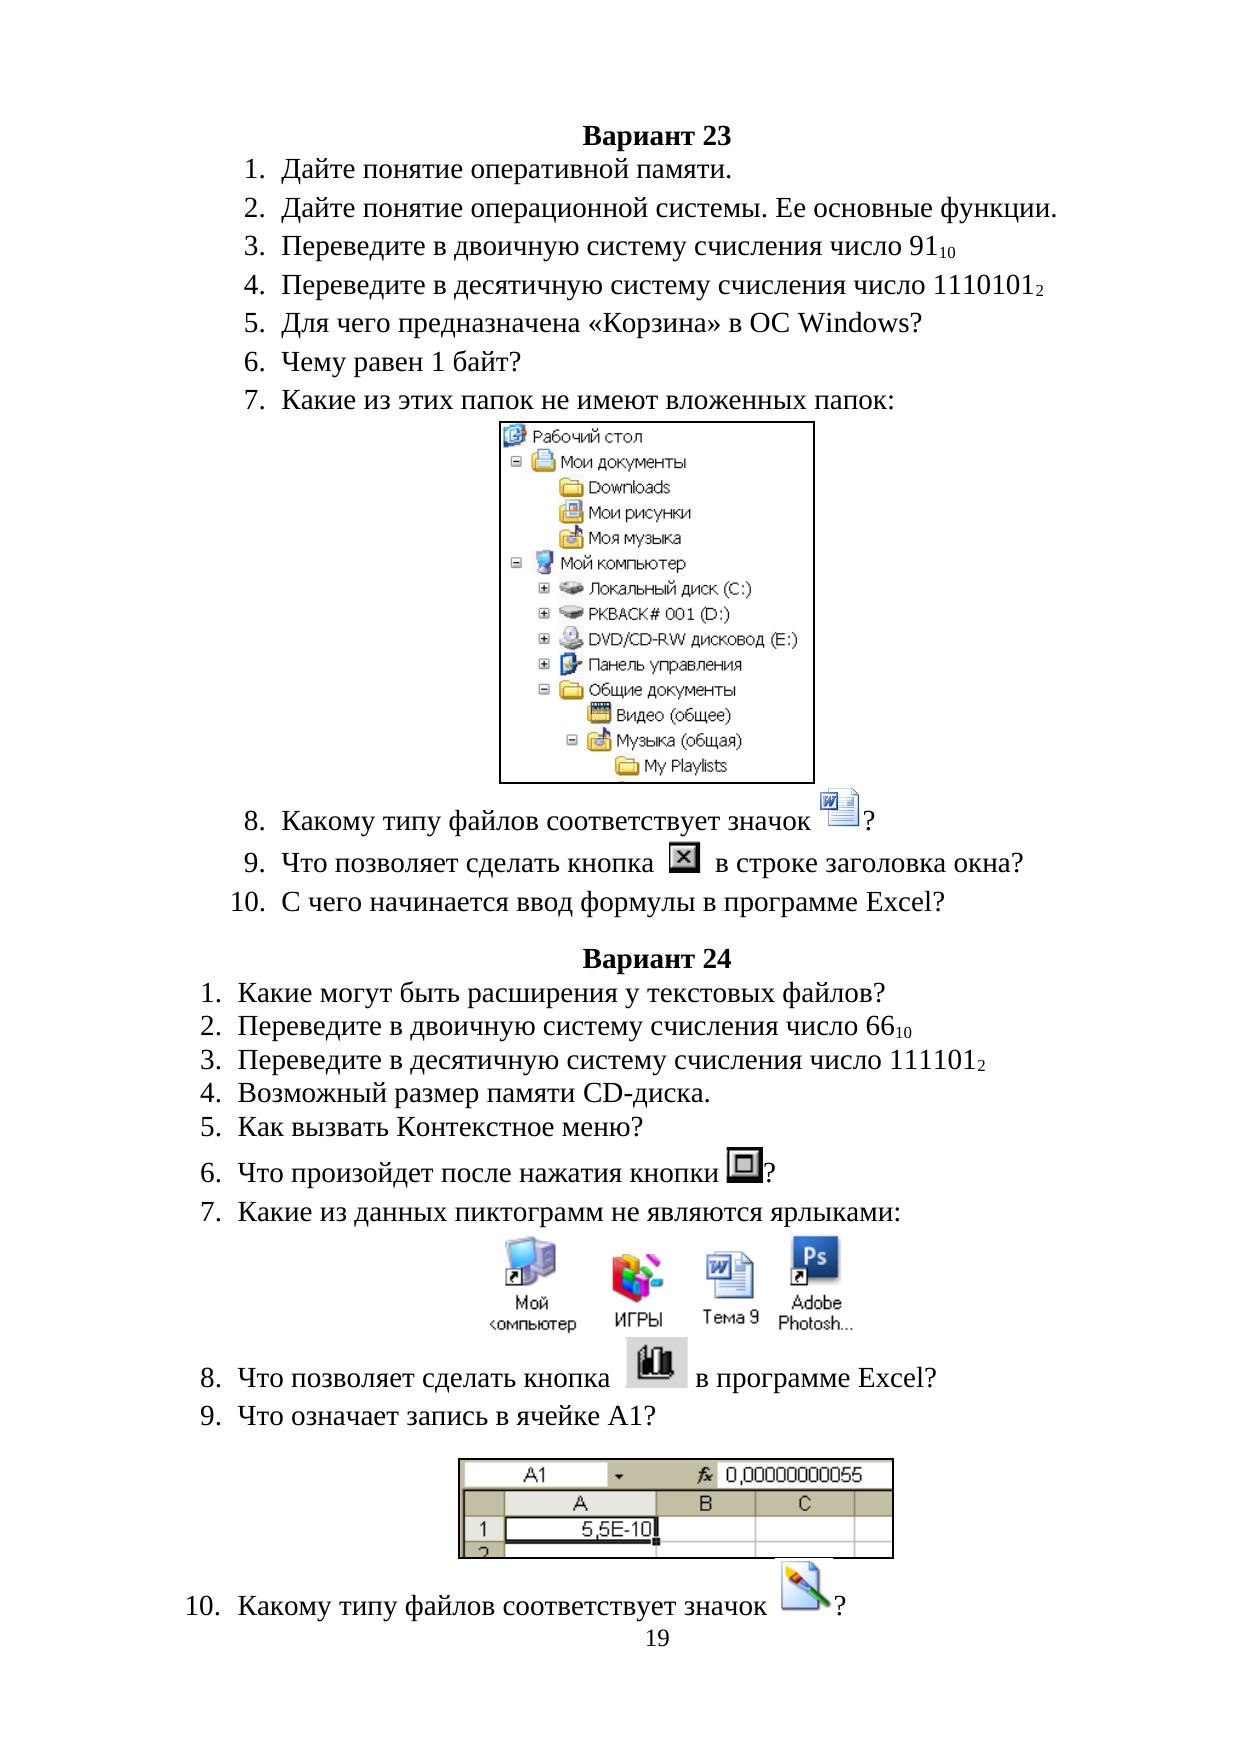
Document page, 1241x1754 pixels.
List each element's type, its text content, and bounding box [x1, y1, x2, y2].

list Что позволяет сделать кнопка в программе Excel? [200, 1337, 1152, 1393]
list Переведите в двоичную систему счисления число 9110 [244, 228, 1152, 262]
list Какие из этих папок не имеют вложенных папок: [244, 382, 1152, 416]
list Что позволяет сделать кнопка в строке заголовка окна? [244, 841, 1152, 879]
picture [774, 1558, 834, 1616]
list Дайте понятие оперативной памяти. [244, 151, 1152, 185]
picture [501, 423, 813, 782]
list Для чего предназначена «Корзина» в ОС Windows? [244, 305, 1152, 339]
list Возможный размер памяти CD-диска. [200, 1075, 1152, 1109]
text Вариант 24 [162, 941, 1152, 975]
list Переведите в десятичную систему счисления число 1111012 [200, 1042, 1152, 1075]
picture [818, 783, 863, 830]
list Переведите в десятичную систему счисления число 11101012 [244, 267, 1152, 300]
list Чему равен 1 байт? [244, 344, 1152, 377]
picture [726, 1147, 763, 1183]
list Какому типу файлов соответствует значок ? [244, 784, 1152, 836]
list Что означает запись в ячейке А1? [200, 1398, 1152, 1432]
list С чего начинается ввод формулы в программе Excel? [229, 884, 1152, 917]
list Что произойдет после нажатия кнопки ? [200, 1147, 1152, 1189]
list Какому типу файлов соответствует значок ? [184, 1559, 1152, 1622]
list Переведите в двоичную систему счисления число 6610 [200, 1008, 1152, 1042]
picture [460, 1460, 892, 1557]
picture [669, 841, 701, 873]
text Вариант 23 [162, 118, 1152, 151]
list Как вызвать Контекстное меню? [200, 1109, 1152, 1142]
list Дайте понятие операционной системы. Ее основные функции. [244, 190, 1152, 223]
list Какие из данных пиктограмм не являются ярлыками: [200, 1194, 1152, 1227]
picture [490, 1227, 862, 1388]
list Какие могут быть расширения у текстовых файлов? [200, 975, 1152, 1008]
